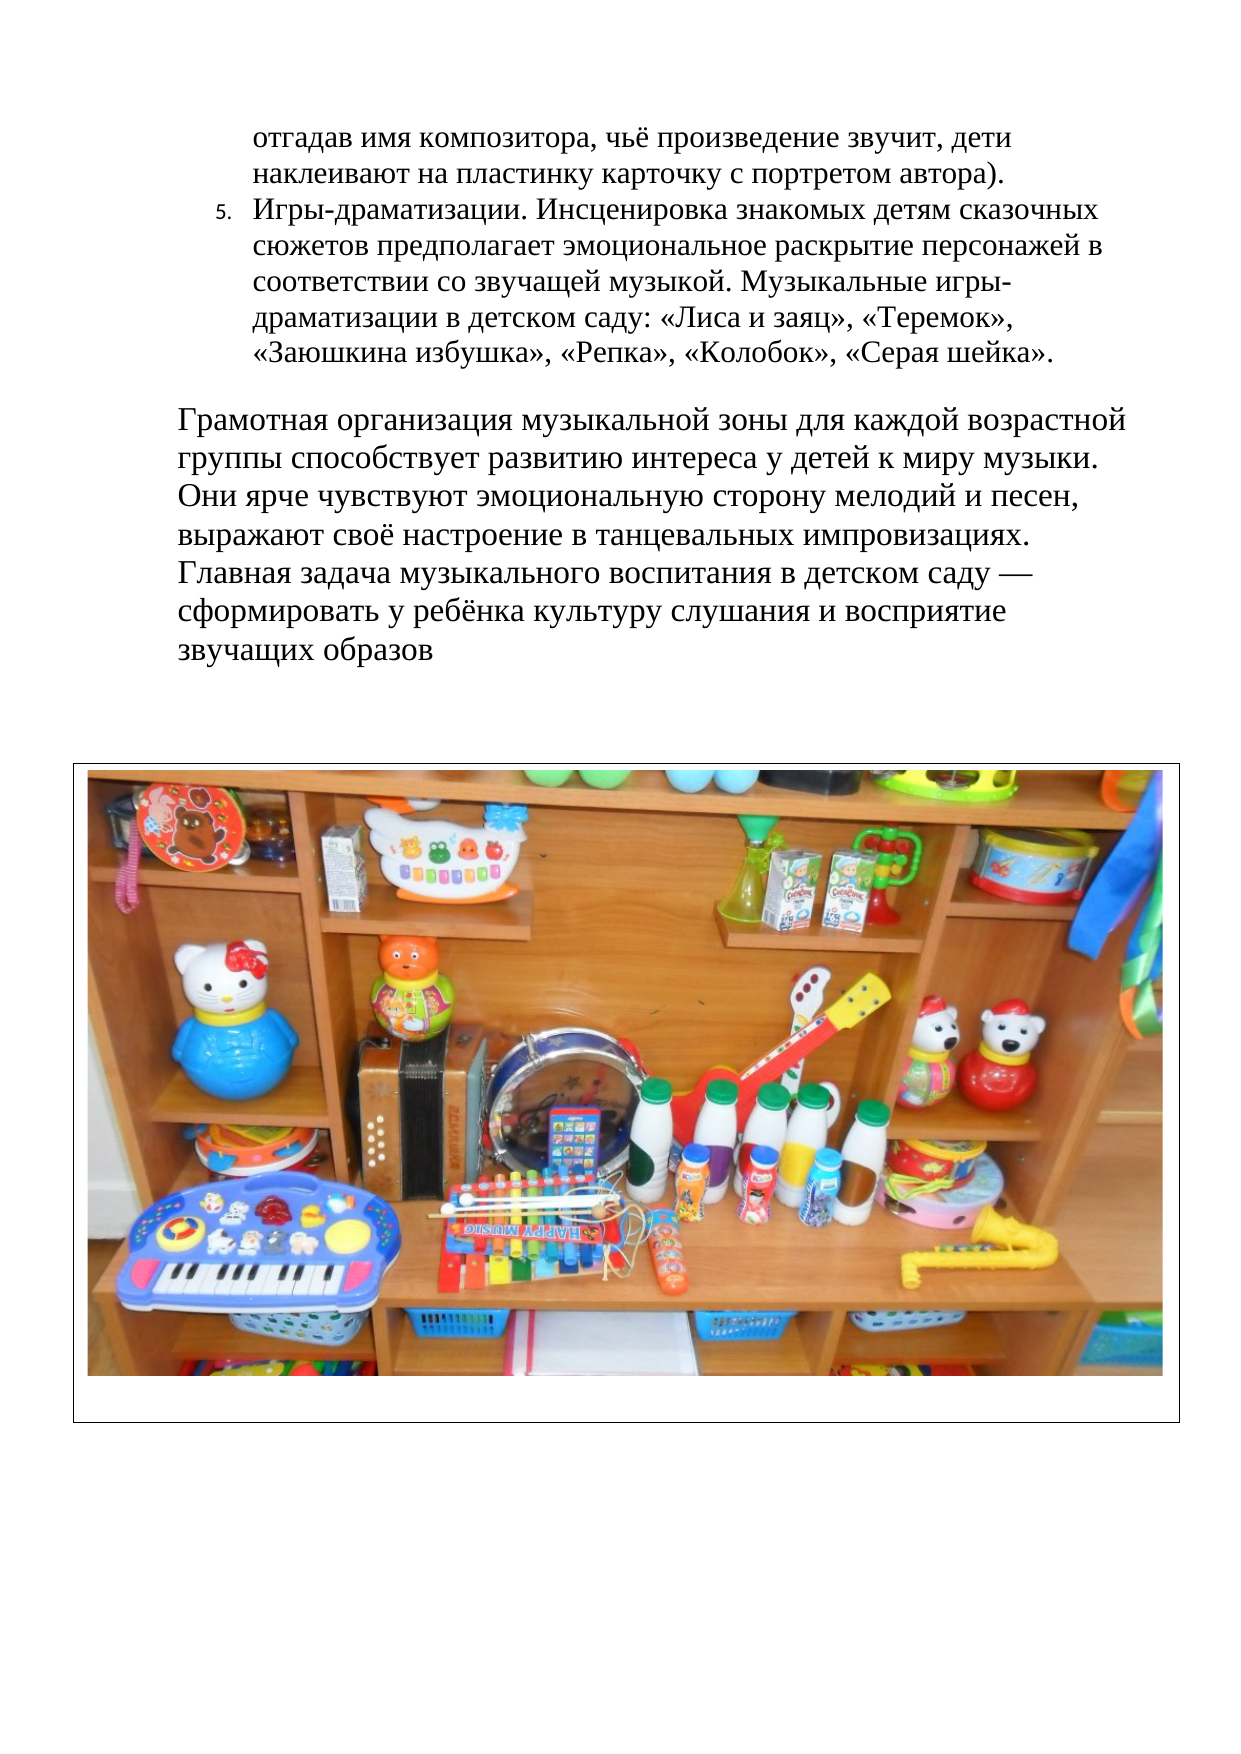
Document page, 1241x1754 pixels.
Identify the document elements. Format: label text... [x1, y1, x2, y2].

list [215, 118, 1152, 190]
text Грамотная организация музыкальной зоны для каждой возрастной группы способствует развитию интереса у детей к миру музыки. Они ярче чувствуют эмоциональную сторону мелодий и песен, выражают своё настроение в танцевальных импровизациях. Главная задача музыкального воспитания в детском саду — сформировать у ребёнка культуру слушания и восприятие звучащих образов [177, 399, 1152, 667]
list Игры-драматизации. Инсценировка знакомых детям сказочных сюжетов предполагает эмоциональное раскрытие персонажей в соответствии со звучащей музыкой. Музыкальные игры-драматизации в детском саду: «Лиса и заяц», «Теремок», «Заюшкина избушка», «Репка», «Колобок», «Серая шейка». [215, 190, 1152, 370]
picture [87, 770, 1163, 1376]
